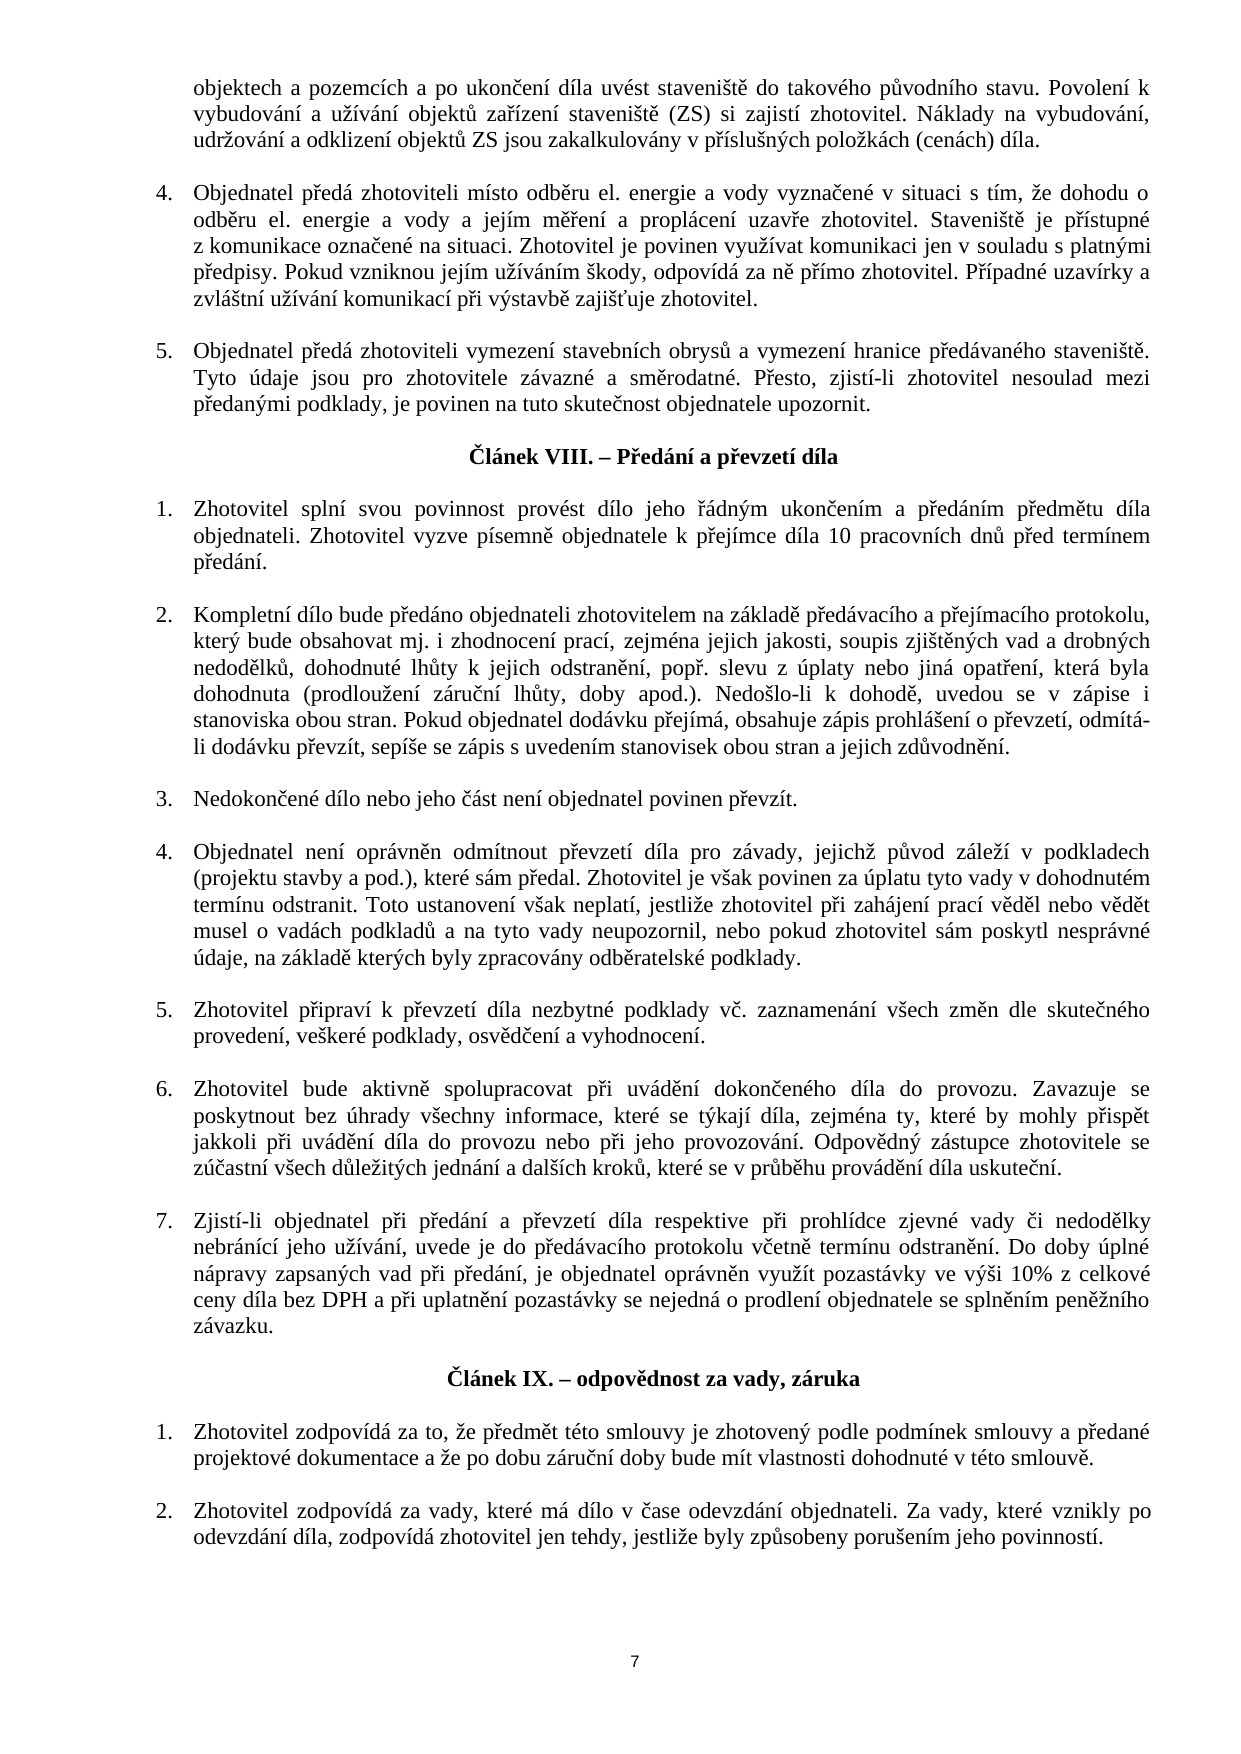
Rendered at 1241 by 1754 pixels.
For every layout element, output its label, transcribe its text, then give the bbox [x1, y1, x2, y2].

list Zhotovitel bude aktivně spolupracovat při uvádění dokončeného díla do provozu. Zavazuje se poskytnout bez úhrady všechny informace, které se týkají díla, zejména ty, které by mohly přispět jakkoli při uvádění díla do provozu nebo při jeho provozování. Odpovědný zástupce zhotovitele se zúčastní všech důležitých jednání a dalších kroků, které se v průběhu provádění díla uskuteční. [156, 1075, 1152, 1181]
list Zhotovitel zodpovídá za to, že předmět této smlouvy je zhotovený podle podmínek smlouvy a předané projektové dokumentace a že po dobu záruční doby bude mít vlastnosti dohodnuté v této smlouvě. [156, 1418, 1152, 1471]
list Kompletní dílo bude předáno objednateli zhotovitelem na základě předávacího a přejímacího protokolu, který bude obsahovat mj. i zhodnocení prací, zejména jejich jakosti, soupis zjištěných vad a drobných nedodělků, dohodnuté lhůty k jejich odstranění, popř. slevu z úplaty nebo jiná opatření, která byla dohodnuta (prodloužení záruční lhůty, doby apod.). Nedošlo-li k dohodě, uvedou se v zápise i stanoviska obou stran. Pokud objednatel dodávku přejímá, obsahuje zápis prohlášení o převzetí, odmítá-li dodávku převzít, sepíše se zápis s uvedením stanovisek obou stran a jejich zdůvodnění. [156, 601, 1152, 759]
text Článek IX. – odpovědnost za vady, záruka [156, 1365, 1152, 1392]
list Zjistí-li objednatel při předání a převzetí díla respektive při prohlídce zjevné vady či nedodělky nebránící jeho užívání, uvede je do předávacího protokolu včetně termínu odstranění. Do doby úplné nápravy zapsaných vad při předání, je objednatel oprávněn využít pozastávky ve výši 10% z celkové ceny díla bez DPH a při uplatnění pozastávky se nejedná o prodlení objednatele se splněním peněžního závazku. [156, 1207, 1152, 1339]
text Článek VIII. – Předání a převzetí díla [156, 443, 1152, 469]
list Nedokončené dílo nebo jeho část není objednatel povinen převzít. [156, 785, 1152, 812]
list Zhotovitel zodpovídá za vady, které má dílo v čase odevzdání objednateli. Za vady, které vznikly po odevzdání díla, zodpovídá zhotovitel jen tehdy, jestliže byly způsobeny porušením jeho povinností. [156, 1497, 1152, 1550]
list Objednatel předá zhotoviteli vymezení stavebních obrysů a vymezení hranice předávaného staveniště. Tyto údaje jsou pro zhotovitele závazné a směrodatné. Přesto, zjistí-li zhotovitel nesoulad mezi předanými podklady, je povinen na tuto skutečnost objednatele upozornit. [156, 337, 1152, 416]
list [156, 74, 1152, 153]
list Zhotovitel splní svou povinnost provést dílo jeho řádným ukončením a předáním předmětu díla objednateli. Zhotovitel vyzve písemně objednatele k přejímce díla 10 pracovních dnů před termínem předání. [156, 496, 1152, 574]
list Zhotovitel připraví k převzetí díla nezbytné podklady vč. zaznamenání všech změn dle skutečného provedení, veškeré podklady, osvědčení a vyhodnocení. [156, 996, 1152, 1049]
list Objednatel není oprávněn odmítnout převzetí díla pro závady, jejichž původ záleží v podkladech (projektu stavby a pod.), které sám předal. Zhotovitel je však povinen za úplatu tyto vady v dohodnutém termínu odstranit. Toto ustanovení však neplatí, jestliže zhotovitel při zahájení prací věděl nebo vědět musel o vadách podkladů a na tyto vady neupozornil, nebo pokud zhotovitel sám poskytl nesprávné údaje, na základě kterých byly zpracovány odběratelské podklady. [156, 838, 1152, 970]
list Objednatel předá zhotoviteli místo odběru el. energie a vody vyznačené v situaci s tím, že dohodu o odběru el. energie a vody a jejím měření a proplácení uzavře zhotovitel. Staveniště je přístupné z komunikace označené na situaci. Zhotovitel je povinen využívat komunikaci jen v souladu s platnými předpisy. Pokud vzniknou jejím užíváním škody, odpovídá za ně přímo zhotovitel. Případné uzavírky a zvláštní užívání komunikací při výstavbě zajišťuje zhotovitel. [156, 179, 1152, 311]
